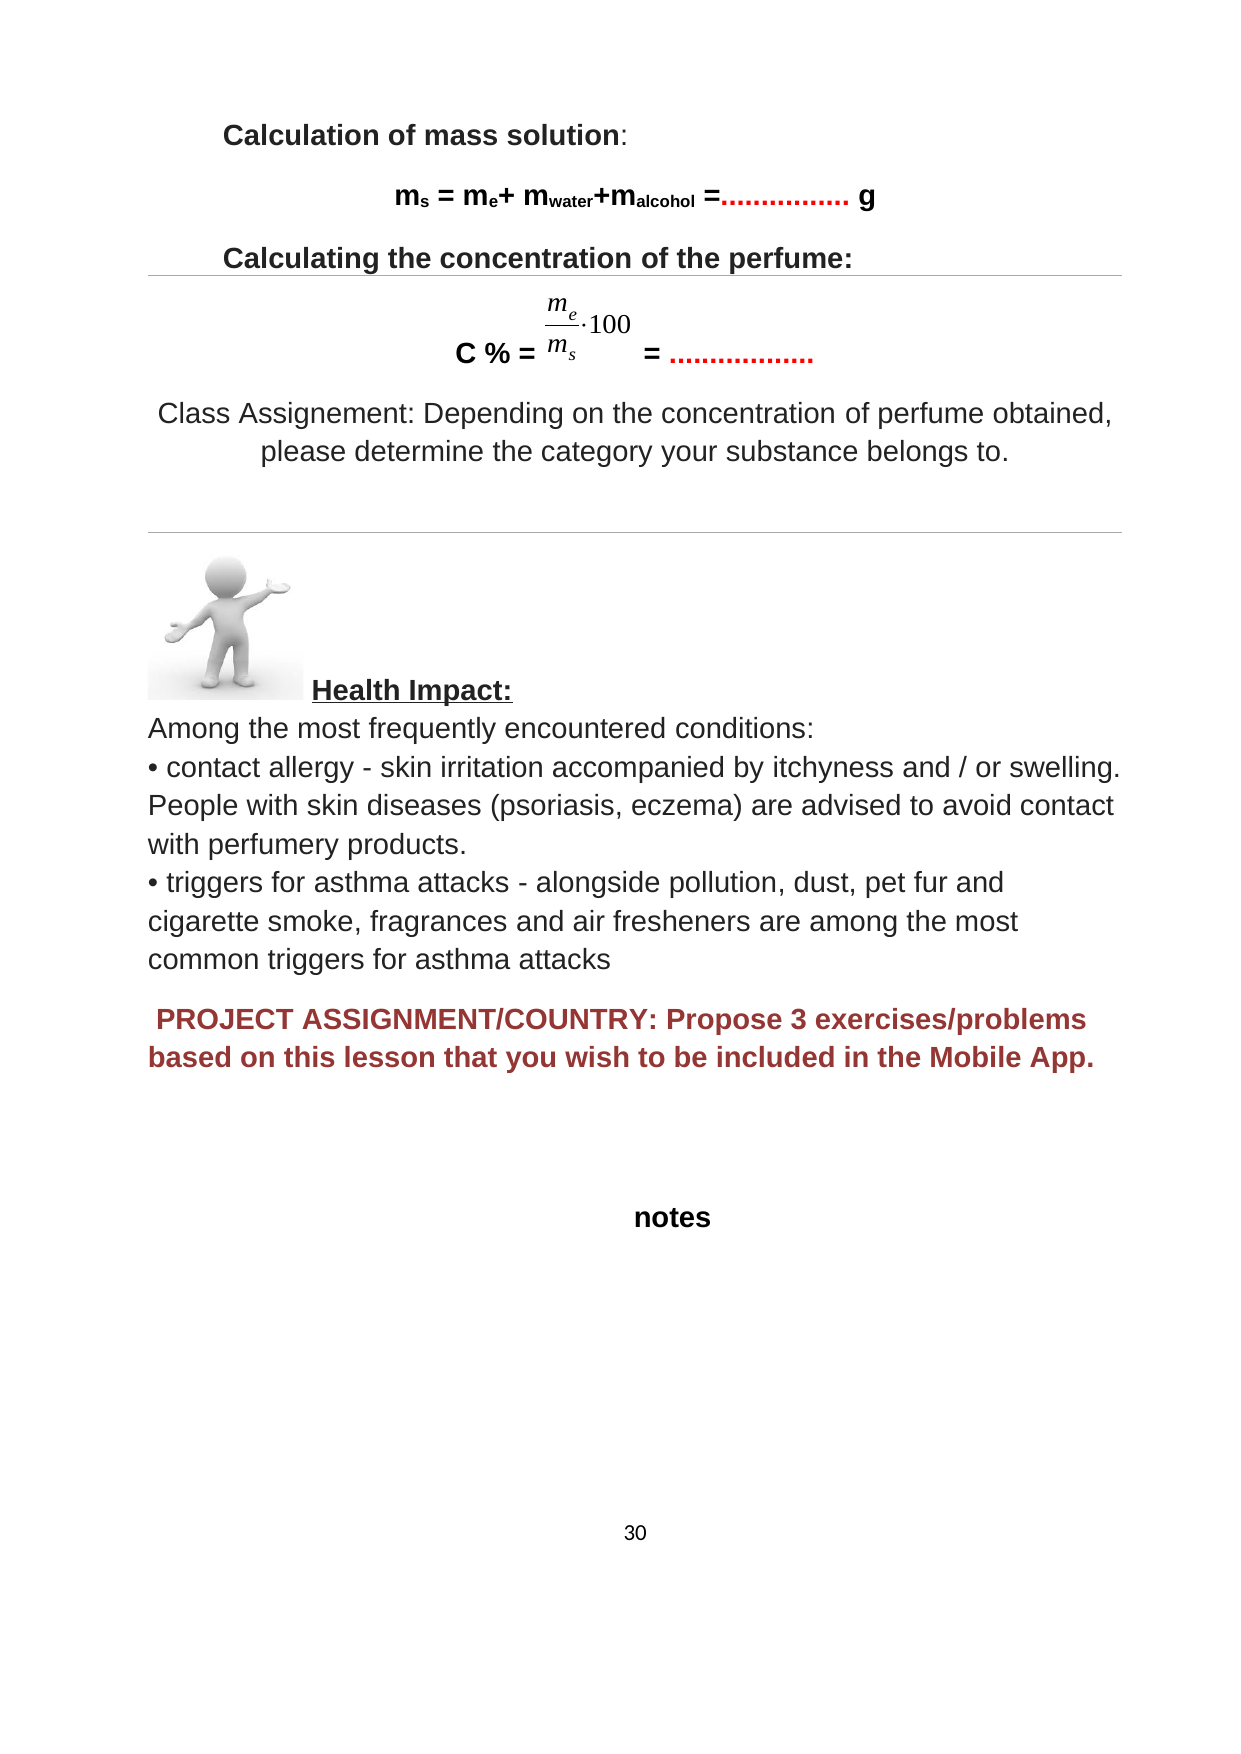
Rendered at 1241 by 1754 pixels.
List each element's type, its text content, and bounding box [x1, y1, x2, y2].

text Health Impact: Among the most frequently encountered conditions: • contact allergy - skin irritation accompanied by itchyness and / or swelling. People with skin diseases (psoriasis, eczema) are advised to avoid contact with perfumery products. • triggers for asthma attacks - alongside pollution, dust, pet fur and cigarette smoke, fragrances and air fresheners are among the most common triggers for asthma attacks [148, 544, 1122, 976]
text notes [223, 1200, 1122, 1234]
text Calculation of mass solution: [148, 118, 1122, 152]
text C % = = .................. [148, 287, 1122, 370]
text PROJECT ASSIGNMENT/COUNTRY: Propose 3 exercises/problems based on this lesson that you wish to be included in the Mobile App. [148, 1002, 1122, 1074]
text ms = me+ mwater+malcohol =................ g [148, 177, 1122, 211]
text Class Assignement: Depending on the concentration of perfume obtained, please determine the category your substance belongs to. [148, 396, 1122, 468]
picture [147, 544, 304, 700]
subtitle Calculating the concentration of the perfume: [148, 241, 1122, 275]
